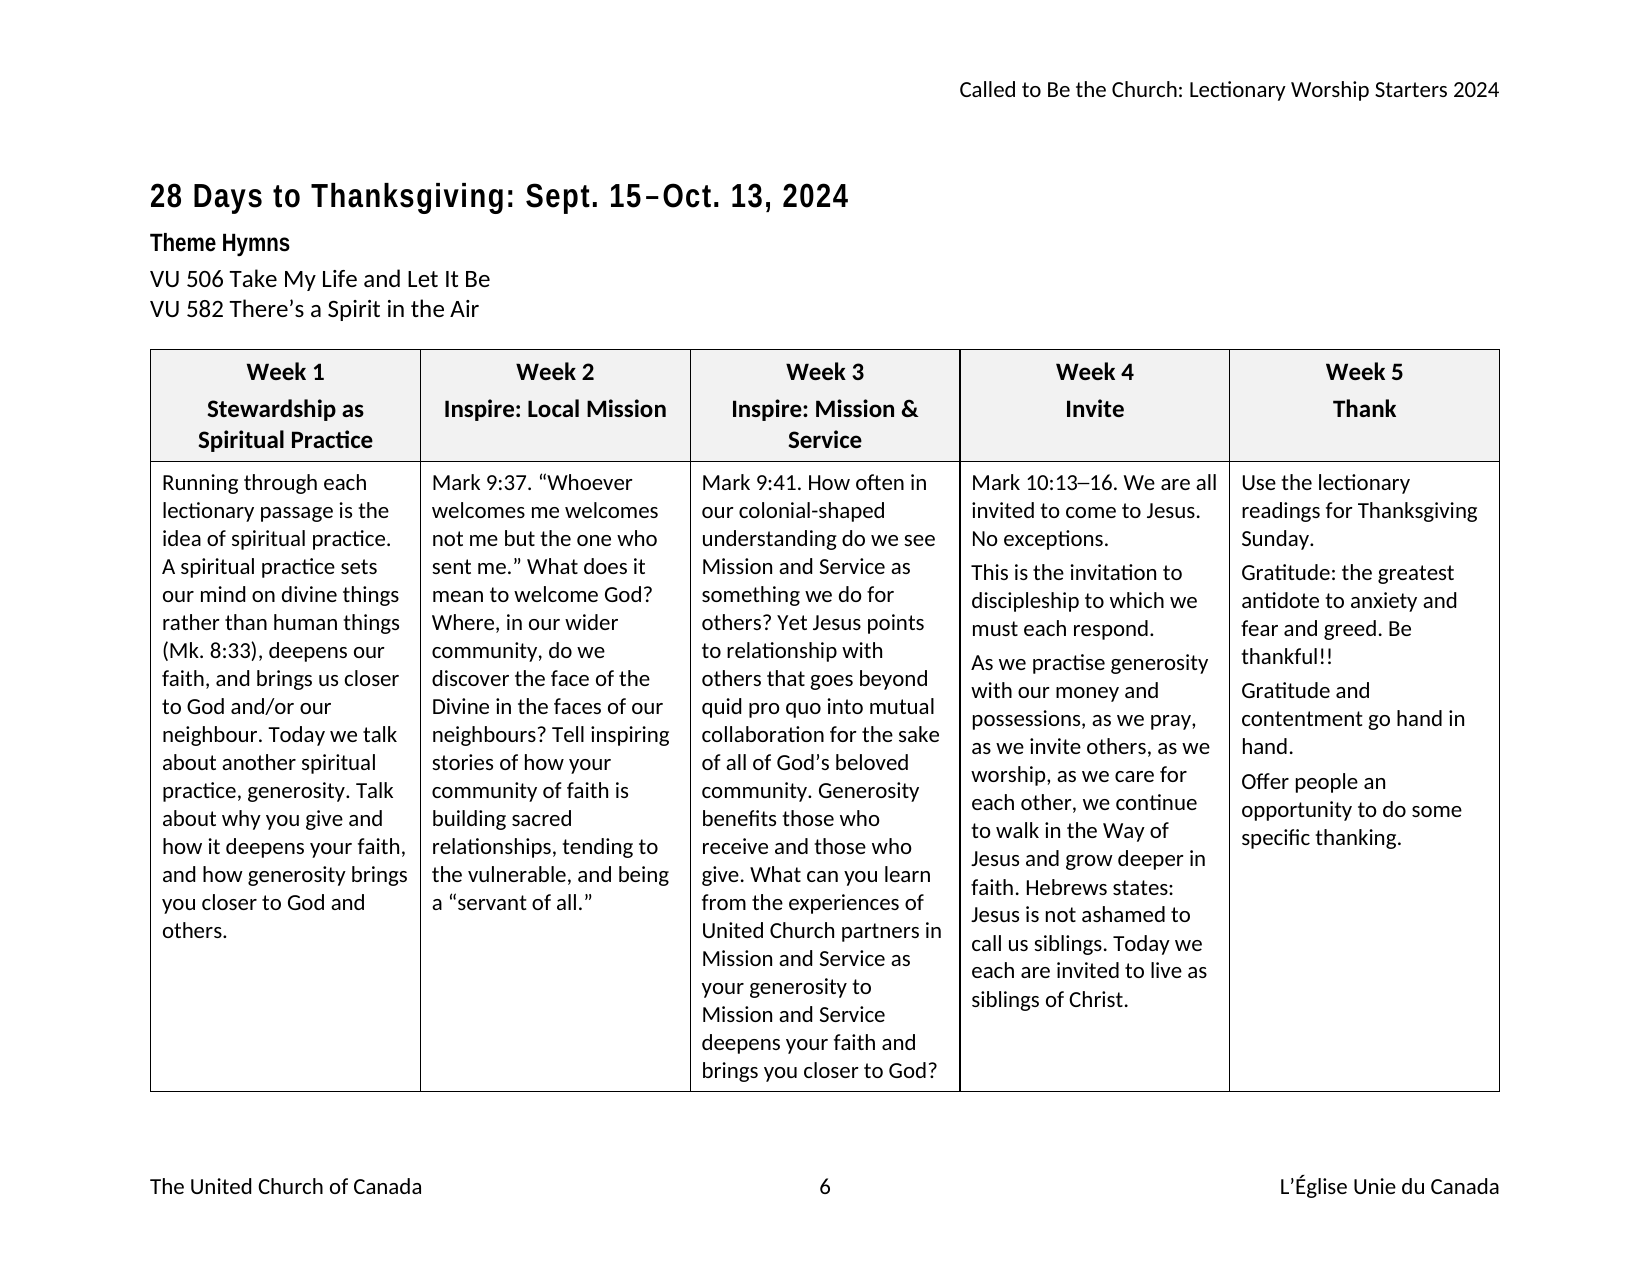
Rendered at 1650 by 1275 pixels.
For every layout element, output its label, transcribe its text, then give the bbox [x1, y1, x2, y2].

table_cell Mark 9:37. “Whoever welcomes me welcomes not me but the one who sent me.” What does it mean to welcome God? Where, in our wider community, do we discover the face of the Divine in the faces of our neighbours? Tell inspiring stories of how your community of faith is building sacred relationships, tending to the vulnerable, and being a “servant of all.” [421, 462, 690, 1091]
table_header Week 4 Invite [961, 350, 1229, 461]
table_cell Mark 9:41. How often in our colonial-shaped understanding do we see Mission and Service as something we do for others? Yet Jesus points to relationship with others that goes beyond quid pro quo into mutual collaboration for the sake of all of God’s beloved community. Generosity benefits those who receive and those who give. What can you learn from the experiences of United Church partners in Mission and Service as your generosity to Mission and Service deepens your faith and brings you closer to God? [691, 462, 959, 1091]
table_cell Use the lectionary readings for Thanksgiving Sunday. Gratitude: the greatest antidote to anxiety and fear and greed. Be thankful!! Gratitude and contentment go hand in hand. Offer people an opportunity to do some specific thanking. [1230, 462, 1499, 1091]
table_cell Running through each lectionary passage is the idea of spiritual practice. A spiritual practice sets our mind on divine things rather than human things (Mk. 8:33), deepens our faith, and brings us closer to God and/or our neighbour. Today we talk about another spiritual practice, generosity. Talk about why you give and how it deepens your faith, and how generosity brings you closer to God and others. [151, 462, 420, 1091]
table_cell Mark 10:13─16. We are all invited to come to Jesus. No exceptions. This is the invitation to discipleship to which we must each respond. As we practise generosity with our money and possessions, as we pray, as we invite others, as we worship, as we care for each other, we continue to walk in the Way of Jesus and grow deeper in faith. Hebrews states: Jesus is not ashamed to call us siblings. Today we each are invited to live as siblings of Christ. [961, 462, 1229, 1091]
text VU 506 Take My Life and Let It Be VU 582 There’s a Spirit in the Air [150, 263, 1500, 324]
subtitle 28 Days to Thanksgiving: Sept. 15‒Oct. 13, 2024 [150, 175, 1500, 216]
subtitle Theme Hymns [150, 228, 1500, 257]
table_header Week 1 Stewardship as Spiritual Practice [151, 350, 420, 461]
table_header Week 5 Thank [1230, 350, 1499, 461]
table_header Week 2 Inspire: Local Mission [421, 350, 690, 461]
table_header Week 3 Inspire: Mission & Service [691, 350, 959, 461]
